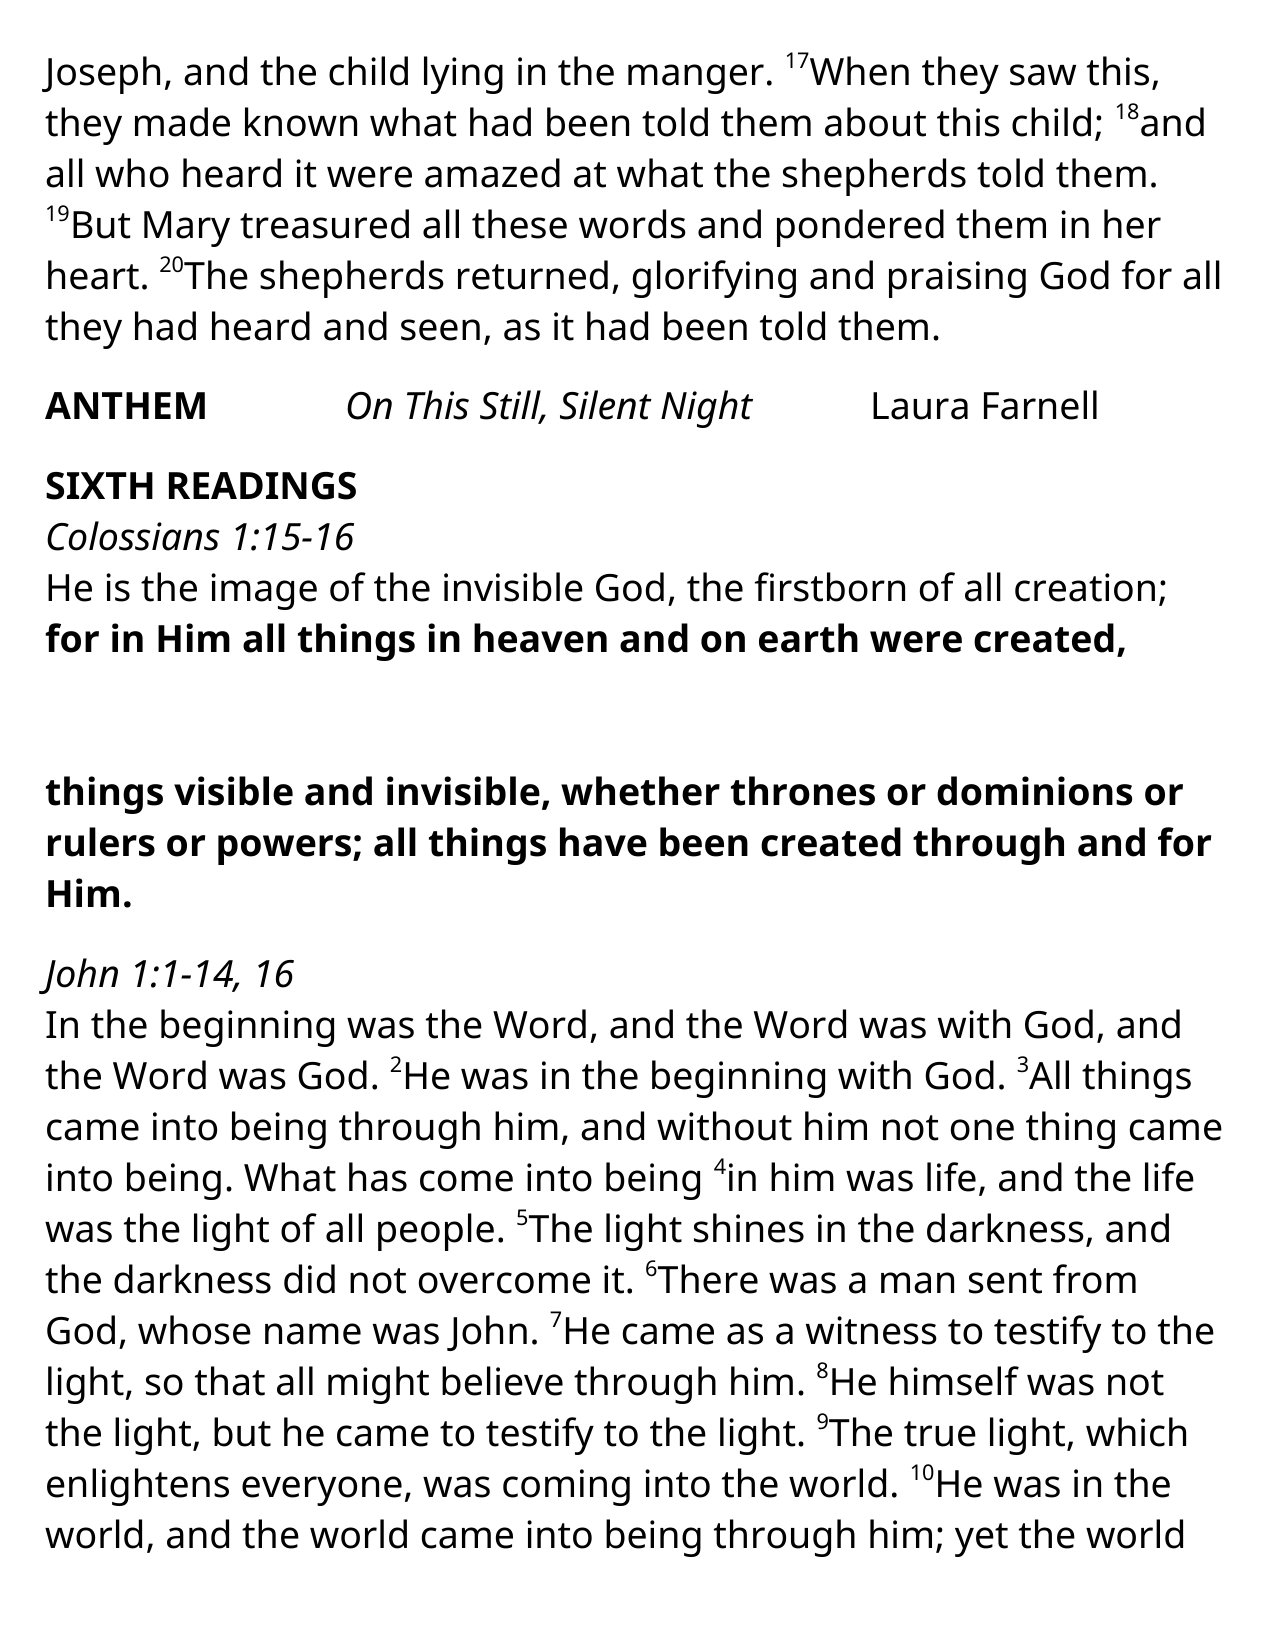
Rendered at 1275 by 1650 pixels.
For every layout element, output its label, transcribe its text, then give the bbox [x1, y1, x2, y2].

text things visible and invisible, whether thrones or dominions or rulers or powers; all things have been created through and for Him. [45, 765, 1252, 918]
text ANTHEM On This Still, Silent Night Laura Farnell [45, 380, 1230, 431]
text for in Him all things in heaven and on earth were created, [45, 612, 1230, 663]
text He is the image of the invisible God, the firstborn of all creation; [45, 561, 1230, 612]
text John 1:1-14, 16 [45, 947, 1230, 998]
text Colossians 1:15-16 [45, 510, 1230, 561]
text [45, 998, 1230, 1559]
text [45, 45, 1230, 351]
text SIXTH READINGS [45, 459, 1230, 510]
